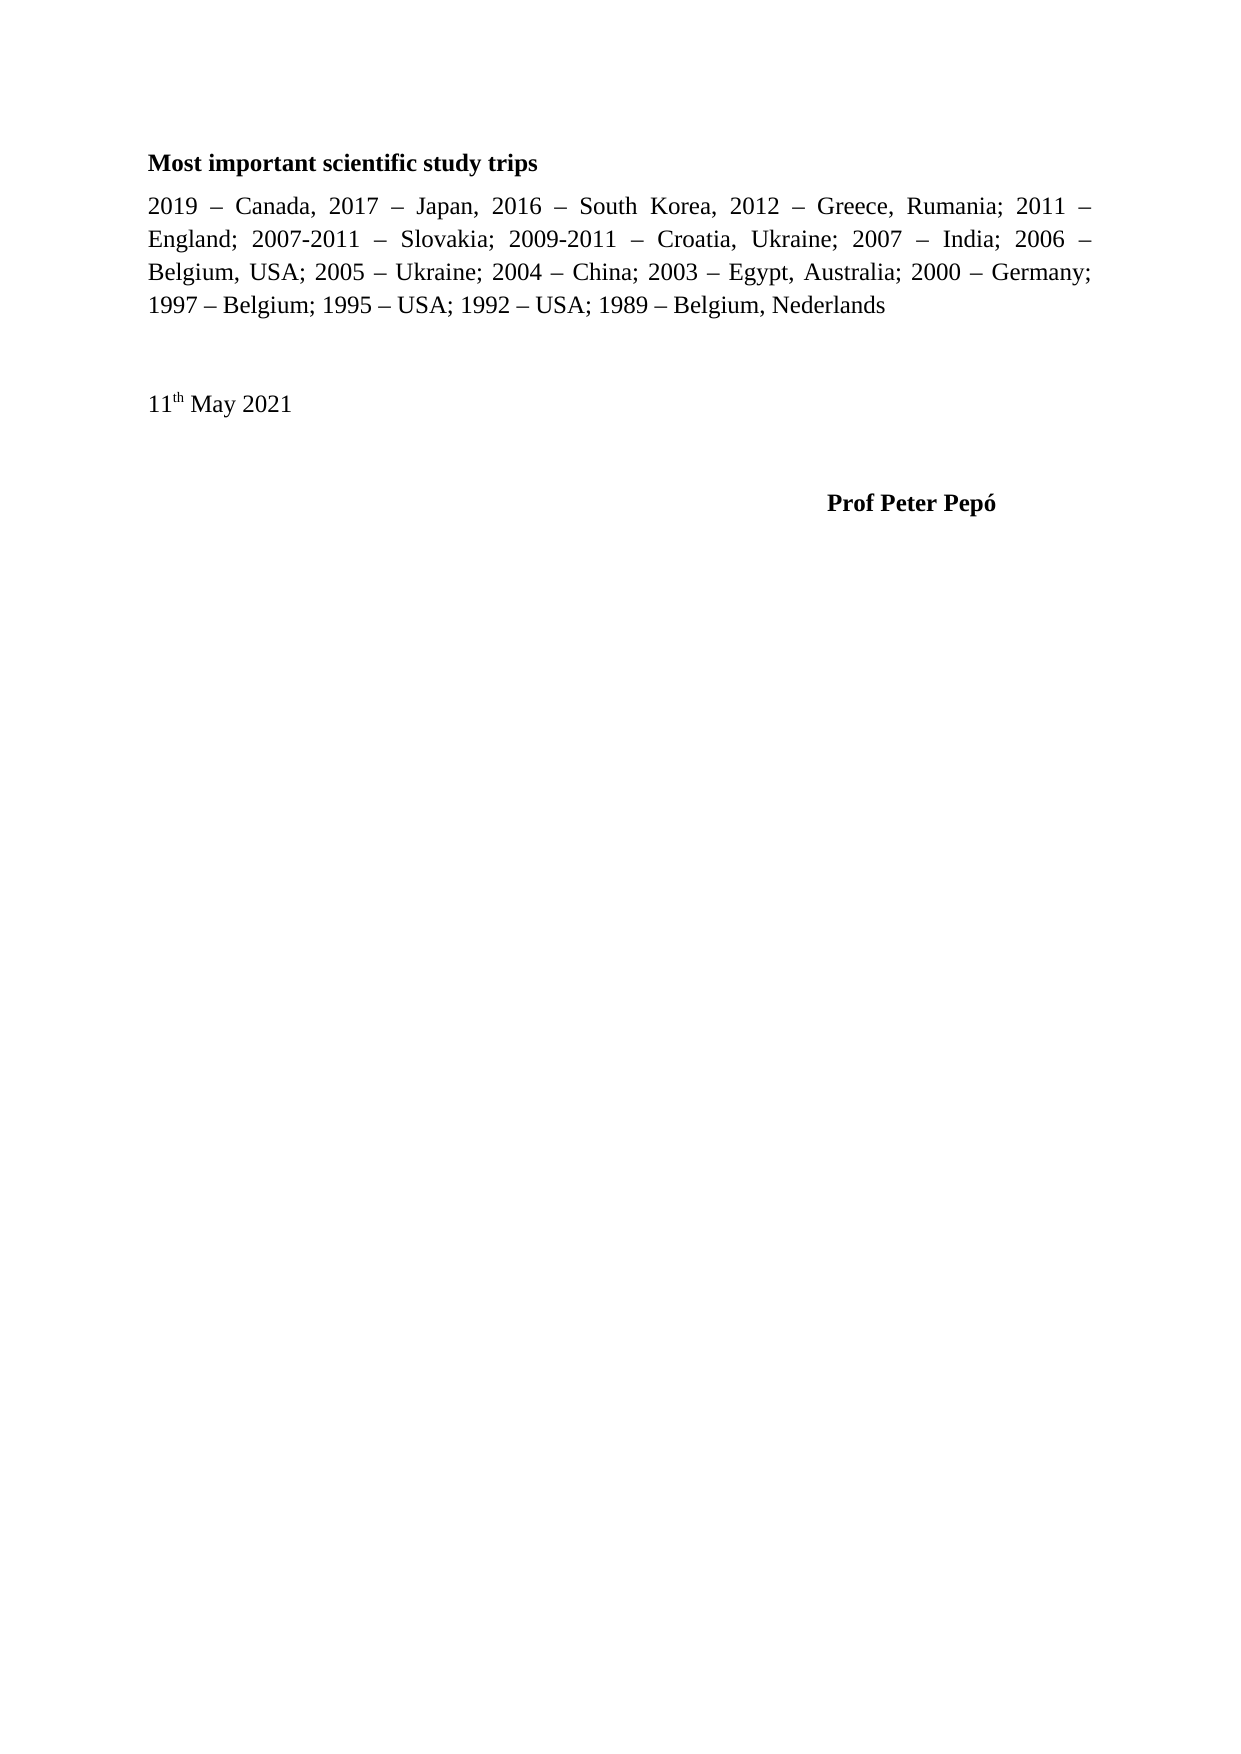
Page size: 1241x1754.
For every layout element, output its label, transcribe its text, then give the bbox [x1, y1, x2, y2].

text Prof Peter Pepó [827, 488, 1093, 517]
text 2019 – Canada, 2017 – Japan, 2016 – South Korea, 2012 – Greece, Rumania; 2011 – England; 2007-2011 – Slovakia; 2009-2011 – Croatia, Ukraine; 2007 – India; 2006 – Belgium, USA; 2005 – Ukraine; 2004 – China; 2003 – Egypt, Australia; 2000 – Germany; 1997 – Belgium; 1995 – USA; 1992 – USA; 1989 – Belgium, Nederlands [148, 191, 1093, 318]
text 11th May 2021 [148, 389, 1093, 418]
text Most important scientific study trips [148, 148, 1093, 176]
